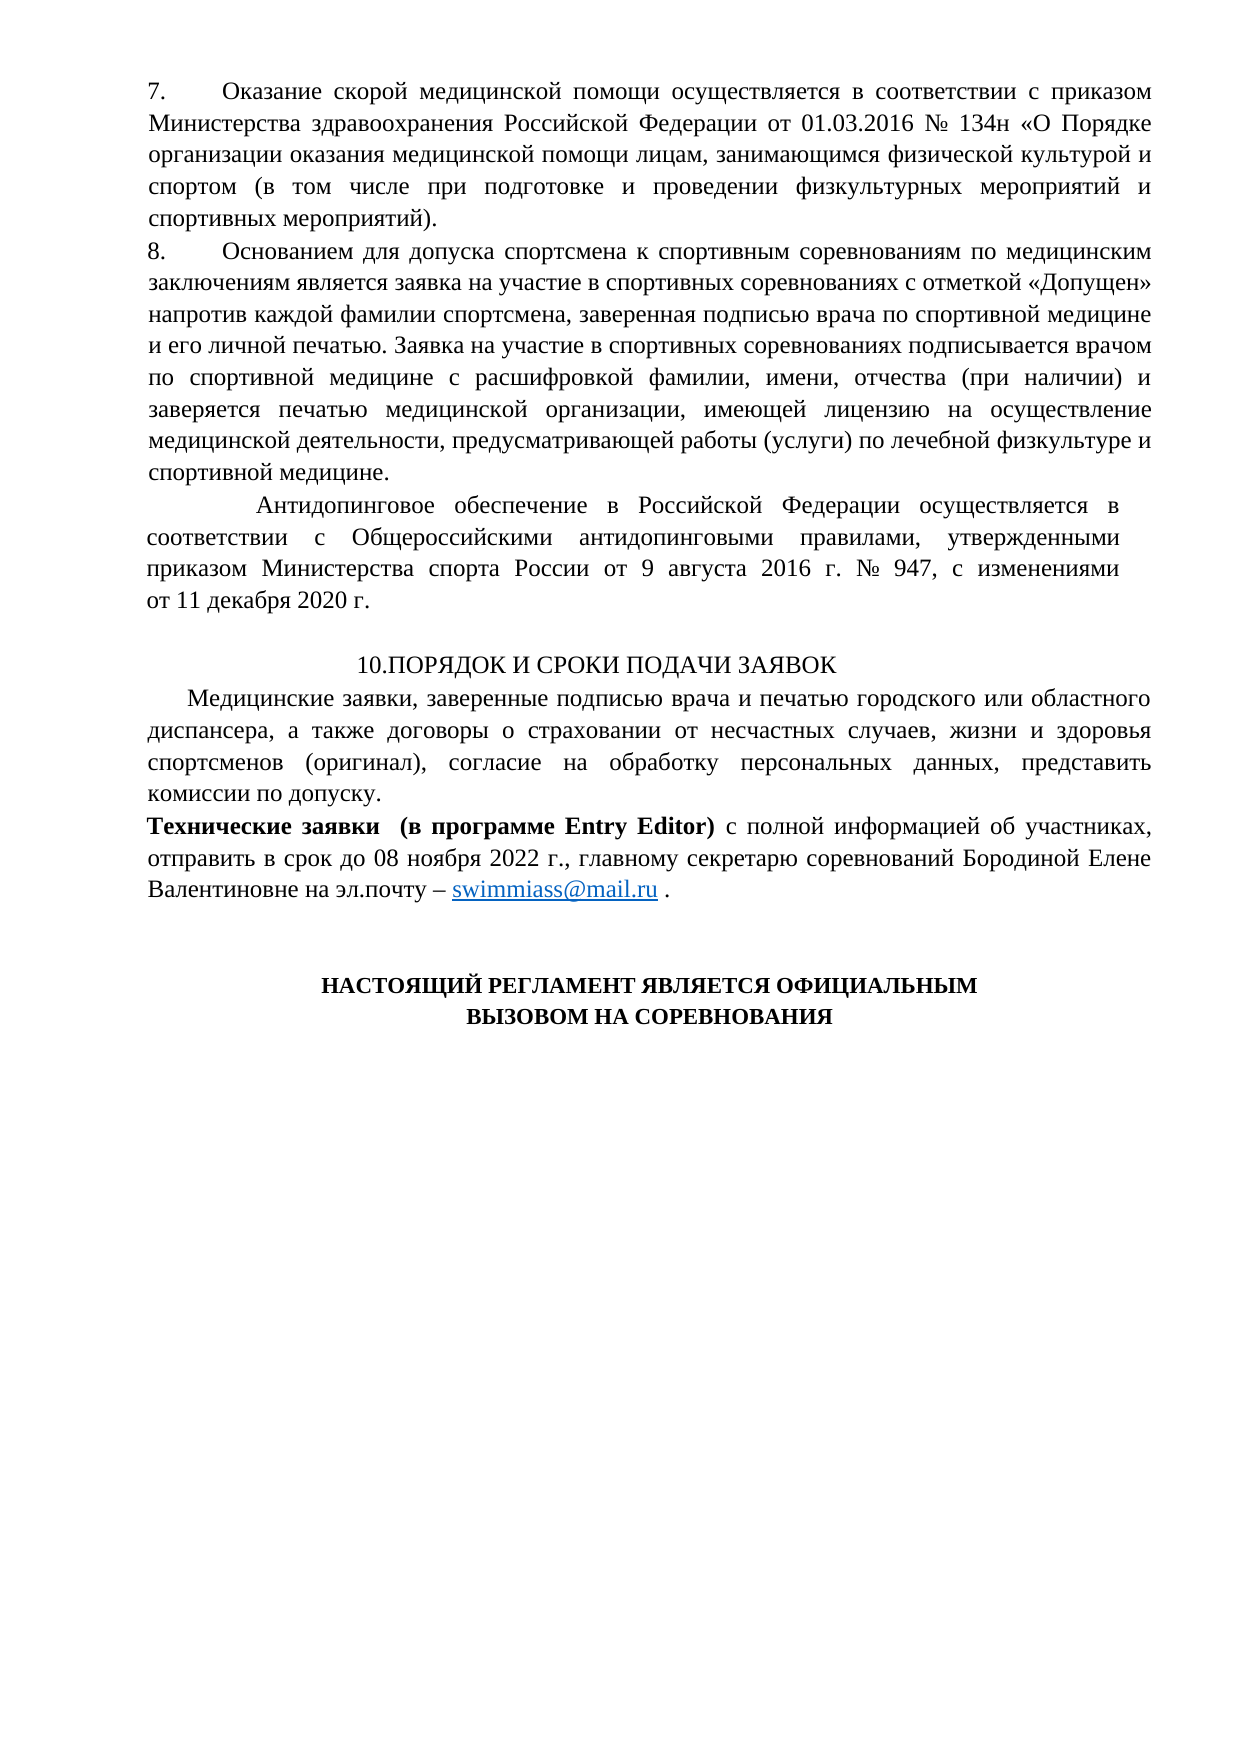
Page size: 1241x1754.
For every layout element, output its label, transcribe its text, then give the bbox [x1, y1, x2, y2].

text Медицинские заявки, заверенные подписью врача и печатью городского или областного диспансера, а также договоры о страховании от несчастных случаев, жизни и здоровья спортсменов (оригинал), согласие на обработку персональных данных, представить комиссии по допуску. [146, 683, 1153, 807]
text Технические заявки (в программе Entry Editor) c полной информацией об участниках, отправить в срок до 08 ноября ., главному секретарю соревнований Бородиной Елене Валентиновне на эл.почту – swimmiass@mail.ru . [146, 811, 1153, 903]
text Антидопинговое обеспечение в Российской Федерации осуществляется в соответствии с Общероссийскими антидопинговыми правилами, утвержденными приказом Министерства спорта России от 9 августа . № 947, с изменениями от 11 декабря . [146, 490, 1121, 613]
text НАСТОЯЩИЙ РЕГЛАМЕНТ ЯВЛЯЕТСЯ ОФИЦИАЛЬНЫМ [148, 972, 1151, 999]
list Основанием для допуска спортсмена к спортивным соревнованиям по медицинским заключениям является заявка на участие в спортивных соревнованиях с отметкой «Допущен» напротив каждой фамилии спортсмена, заверенная подписью врача по спортивной медицине и его личной печатью. Заявка на участие в спортивных соревнованиях подписывается врачом по спортивной медицине с расшифровкой фамилии, имени, отчества (при наличии) и заверяется печатью медицинской организации, имеющей лицензию на осуществление медицинской деятельности, предусматривающей работы (услуги) по лечебной физкультуре и спортивной медицине. [147, 236, 1153, 486]
text 10.ПОРЯДОК И СРОКИ ПОДАЧИ ЗАЯВОК [356, 650, 1153, 679]
text ВЫЗОВОМ НА СОРЕВНОВАНИЯ [148, 1003, 1151, 1029]
list Оказание скорой медицинской помощи осуществляется в соответствии с приказом Министерства здравоохранения Российской Федерации от 01.03.2016 № 134н «О Порядке организации оказания медицинской помощи лицам, занимающимся физической культурой и спортом (в том числе при подготовке и проведении физкультурных мероприятий и спортивных мероприятий). [147, 76, 1153, 231]
